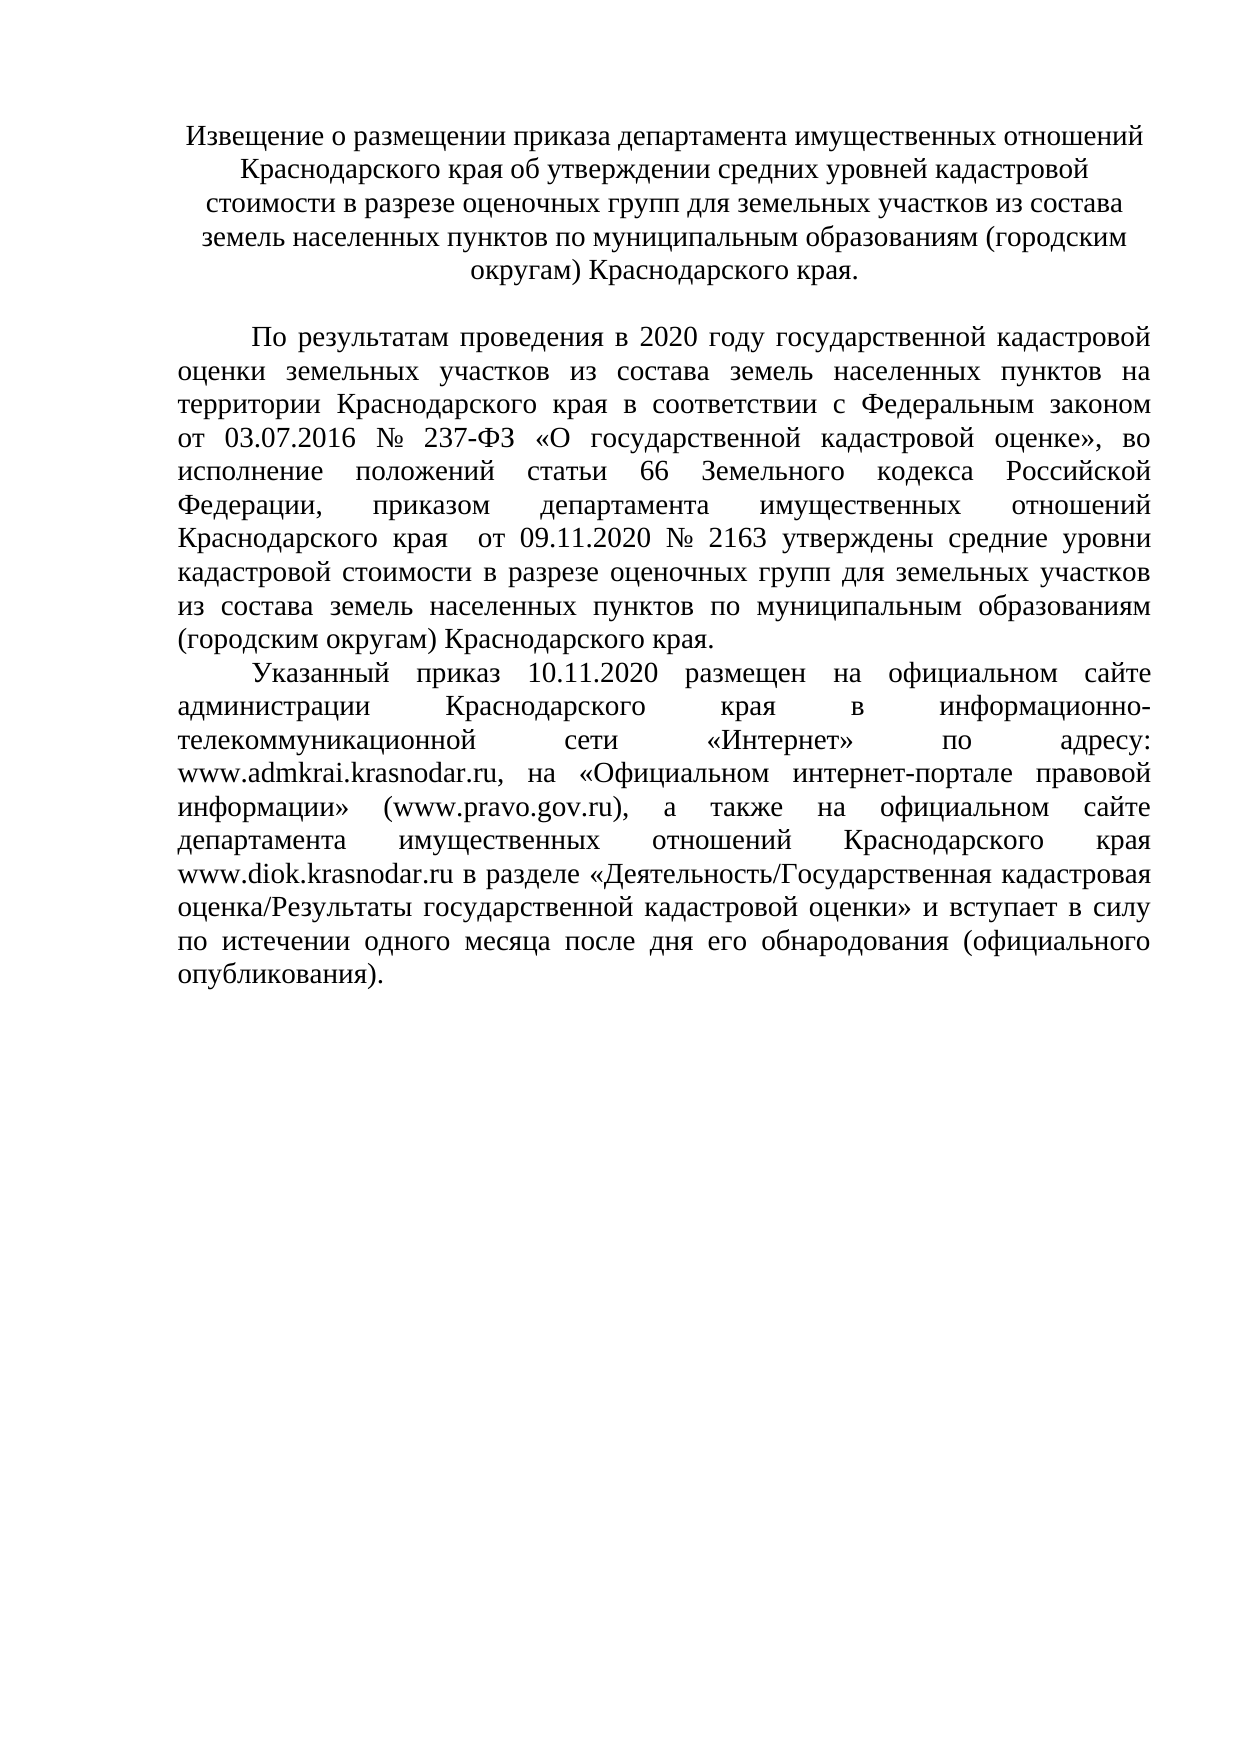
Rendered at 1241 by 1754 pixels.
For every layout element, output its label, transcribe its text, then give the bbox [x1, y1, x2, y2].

text По результатам проведения в 2020 году государственной кадастровой оценки земельных участков из состава земель населенных пунктов на территории Краснодарского края в соответствии с Федеральным законом от 03.07.2016 № 237-ФЗ «О государственной кадастровой оценке», во исполнение положений статьи 66 Земельного кодекса Российской Федерации, приказом департамента имущественных отношений Краснодарского края от 09.11.2020 № 2163 утверждены средние уровни кадастровой стоимости в разрезе оценочных групп для земельных участков из состава земель населенных пунктов по муниципальным образованиям (городским округам) Краснодарского края. [177, 319, 1152, 655]
text Извещение о размещении приказа департамента имущественных отношений Краснодарского края об утверждении средних уровней кадастровой стоимости в разрезе оценочных групп для земельных участков из состава земель населенных пунктов по муниципальным образованиям (городским округам) Краснодарского края. [177, 118, 1152, 286]
text Указанный приказ 10.11.2020 размещен на официальном сайте администрации Краснодарского края в информационно-телекоммуникационной сети «Интернет» по адресу: www.admkrai.krasnodar.ru, на «Официальном интернет-портале правовой информации» (www.pravo.gov.ru), а также на официальном сайте департамента имущественных отношений Краснодарского края www.diok.krasnodar.ru в разделе «Деятельность/Государственная кадастровая оценка/Результаты государственной кадастровой оценки» и вступает в силу по истечении одного месяца после дня его обнародования (официального опубликования). [177, 655, 1152, 990]
